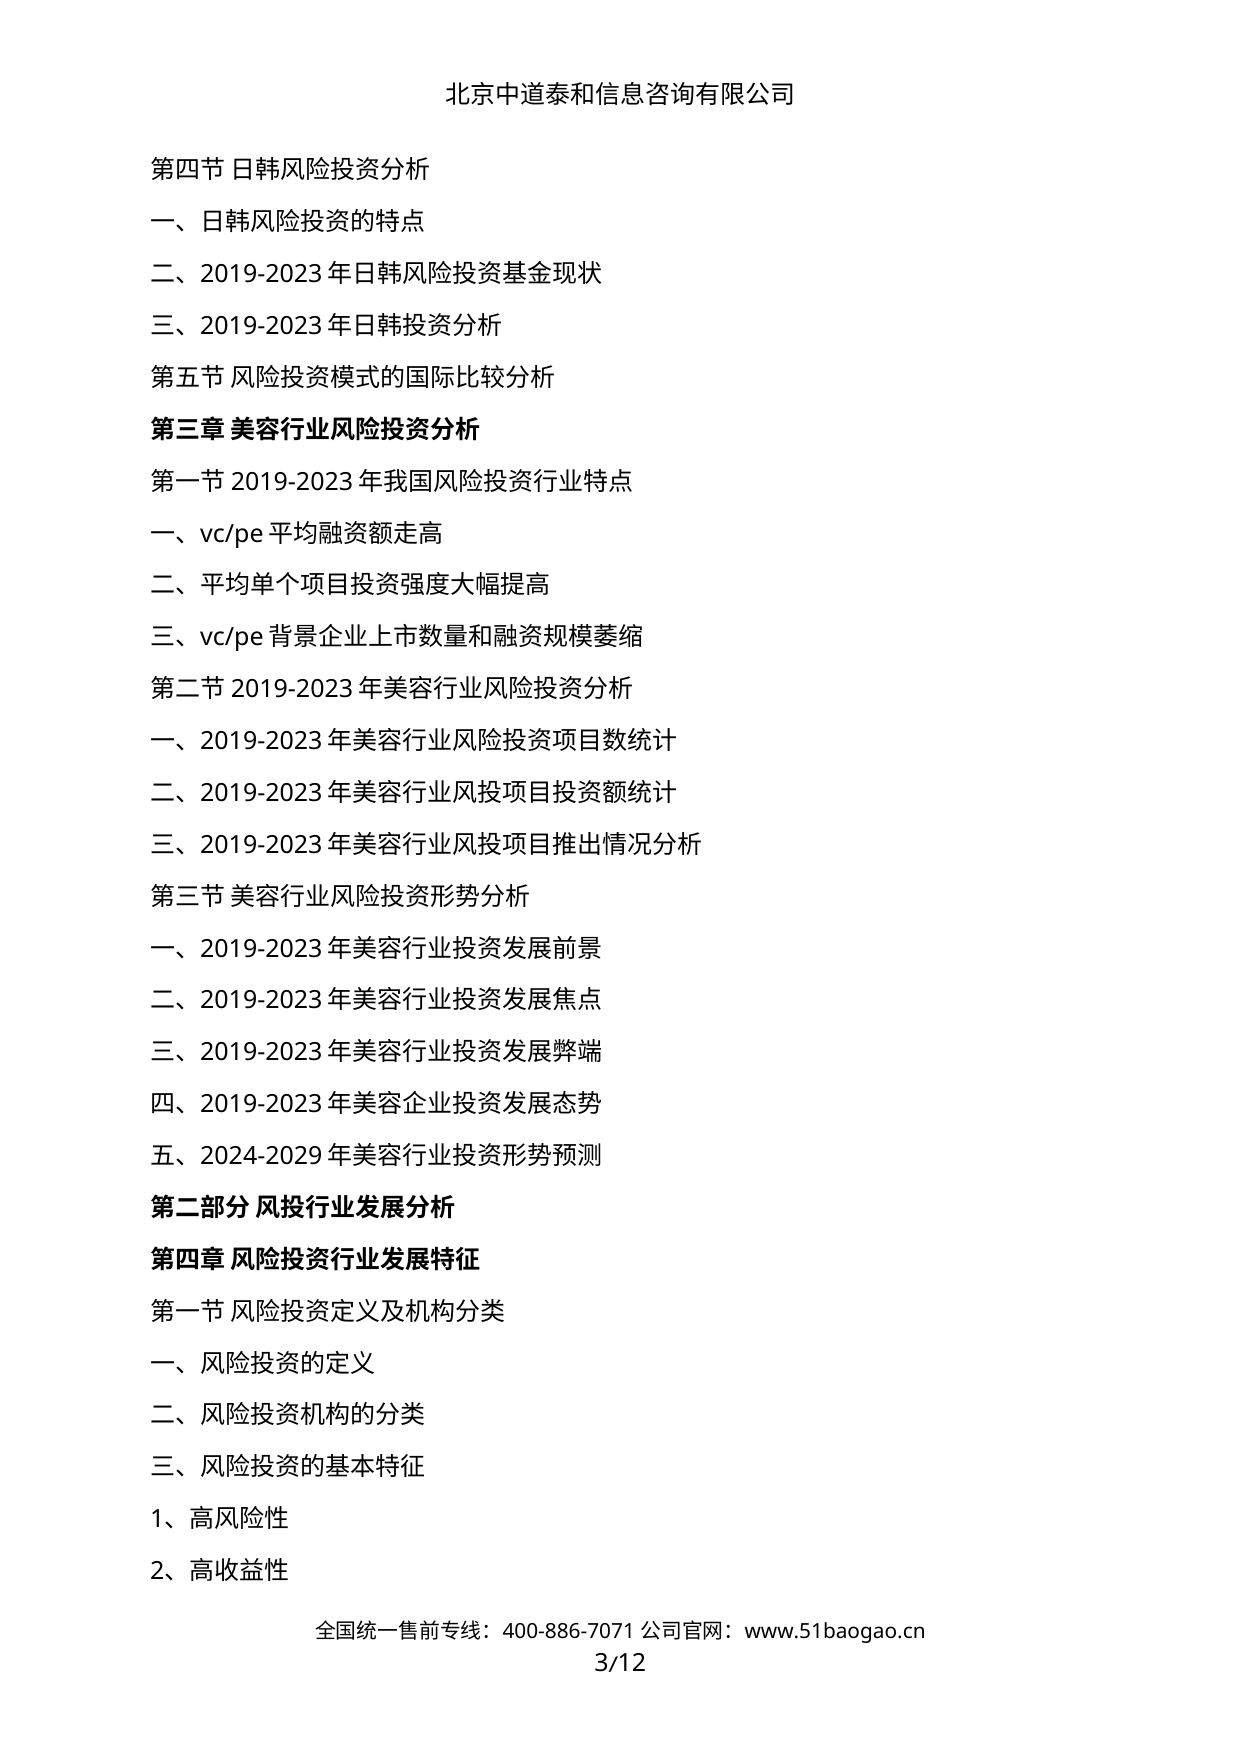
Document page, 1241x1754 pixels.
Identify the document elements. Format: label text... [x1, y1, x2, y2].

text 四、2019-2023年美容企业投资发展态势 [150, 1084, 1090, 1120]
text 三、vc/pe背景企业上市数量和融资规模萎缩 [150, 617, 1090, 653]
text 第三章 美容行业风险投资分析 [150, 409, 1090, 446]
text 一、风险投资的定义 [150, 1343, 1090, 1379]
text 第五节 风险投资模式的国际比较分析 [150, 357, 1090, 394]
text 三、风险投资的基本特征 [150, 1447, 1090, 1483]
text 第一节 2019-2023年我国风险投资行业特点 [150, 461, 1090, 497]
text 第四章 风险投资行业发展特征 [150, 1239, 1090, 1276]
text 第一节 风险投资定义及机构分类 [150, 1291, 1090, 1327]
text 2、高收益性 [150, 1551, 1090, 1587]
text 二、2019-2023年美容行业投资发展焦点 [150, 980, 1090, 1016]
text 第三节 美容行业风险投资形势分析 [150, 876, 1090, 912]
text 三、2019-2023年日韩投资分析 [150, 306, 1090, 342]
text 一、vc/pe平均融资额走高 [150, 513, 1090, 549]
text 一、日韩风险投资的特点 [150, 202, 1090, 238]
text 三、2019-2023年美容行业投资发展弊端 [150, 1032, 1090, 1068]
text 二、2019-2023年日韩风险投资基金现状 [150, 254, 1090, 290]
text 二、平均单个项目投资强度大幅提高 [150, 565, 1090, 601]
text 1、高风险性 [150, 1499, 1090, 1535]
text 三、2019-2023年美容行业风投项目推出情况分析 [150, 824, 1090, 861]
text 第四节 日韩风险投资分析 [150, 150, 1090, 186]
text 第二部分 风投行业发展分析 [150, 1187, 1090, 1224]
text 五、2024-2029年美容行业投资形势预测 [150, 1136, 1090, 1172]
text 二、风险投资机构的分类 [150, 1395, 1090, 1431]
text 二、2019-2023年美容行业风投项目投资额统计 [150, 772, 1090, 809]
text 一、2019-2023年美容行业投资发展前景 [150, 928, 1090, 964]
text 一、2019-2023年美容行业风险投资项目数统计 [150, 721, 1090, 757]
text 第二节 2019-2023年美容行业风险投资分析 [150, 669, 1090, 705]
